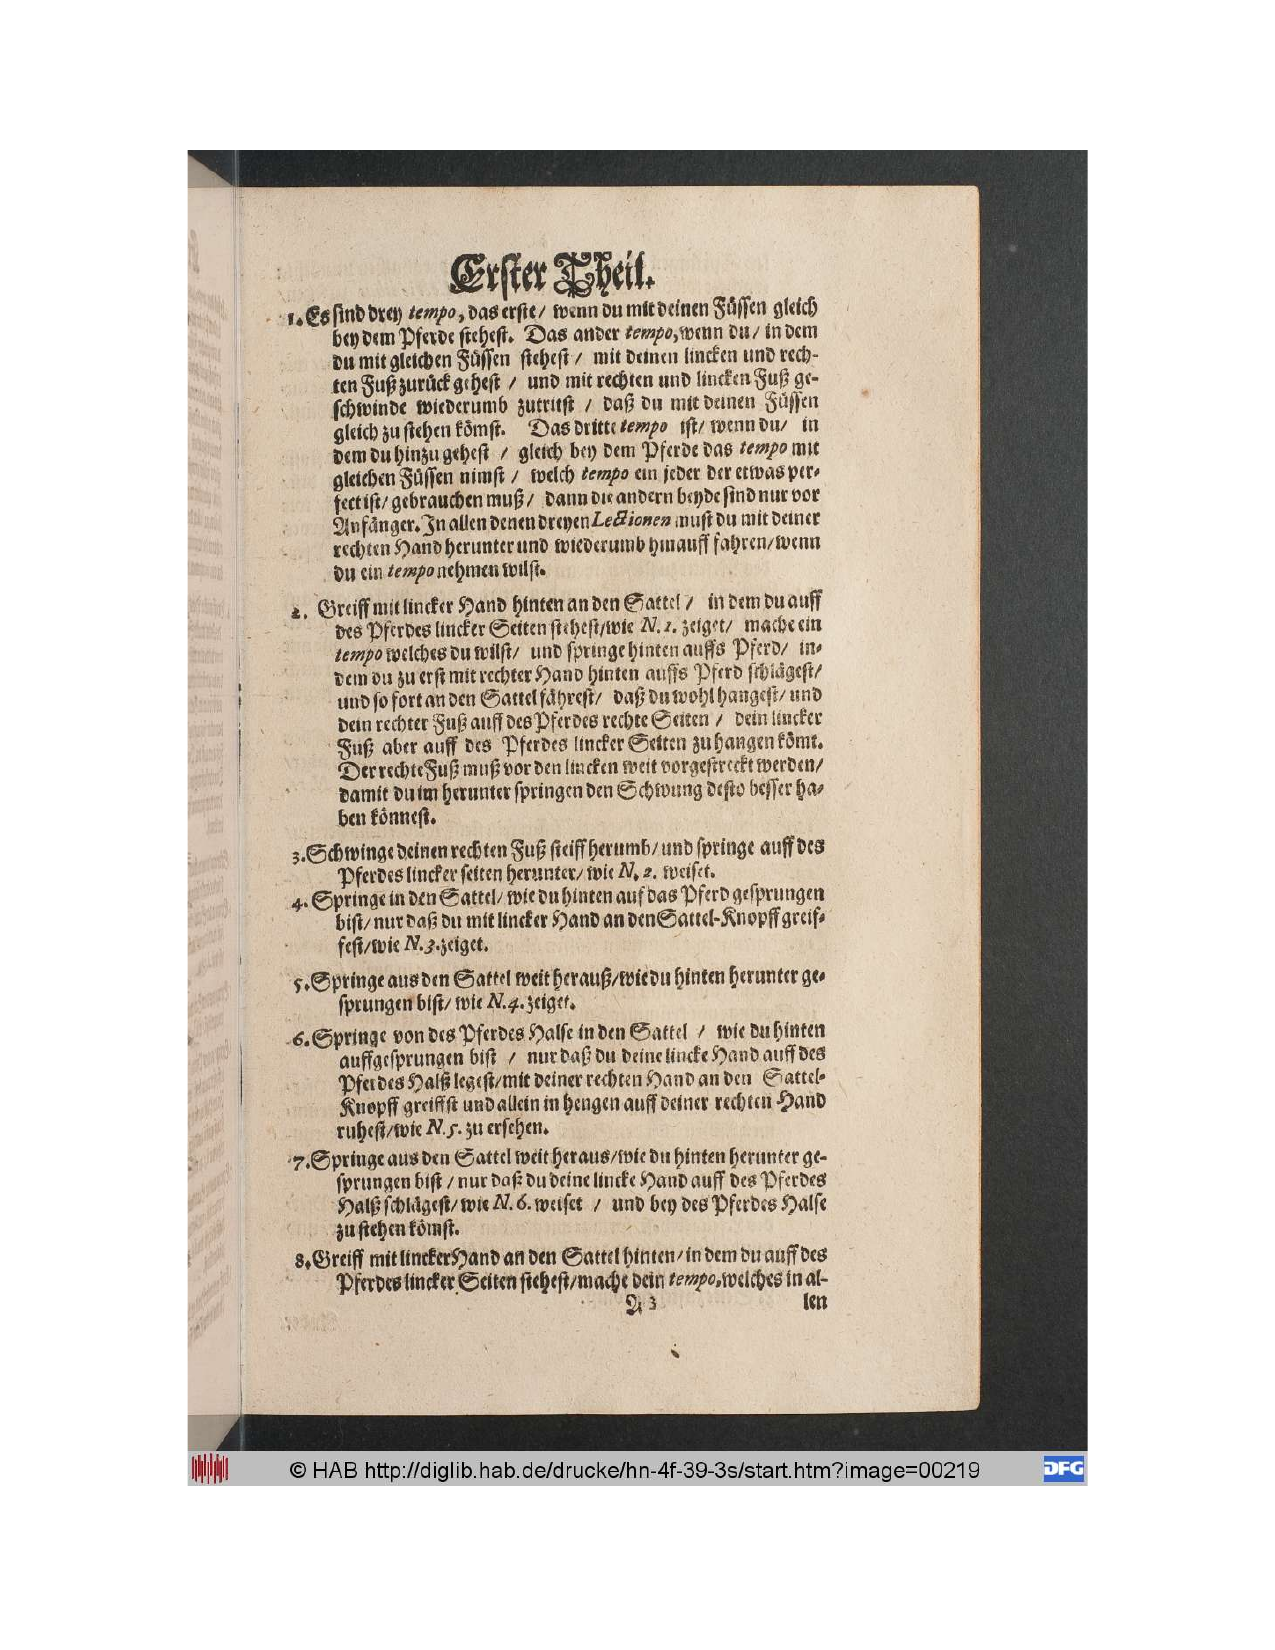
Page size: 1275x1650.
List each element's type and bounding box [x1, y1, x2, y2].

picture [187, 150, 1088, 1486]
